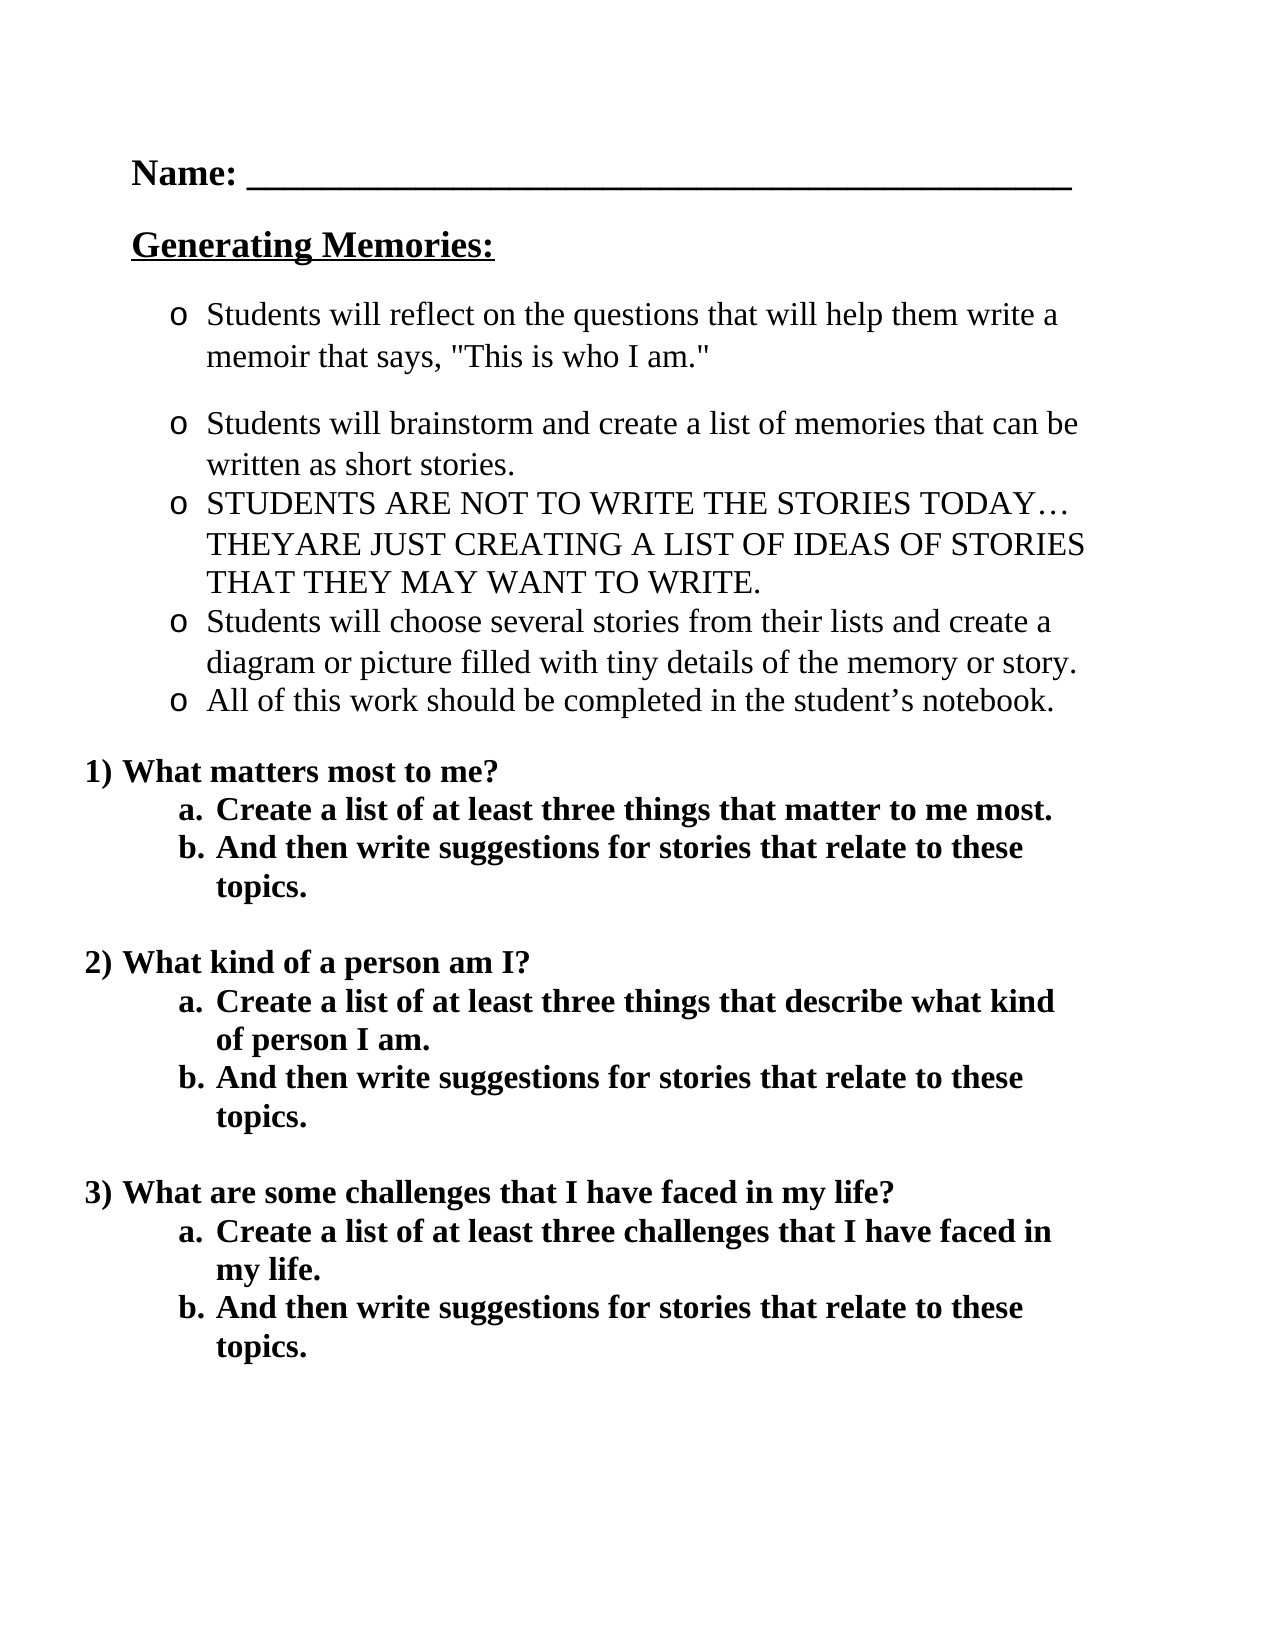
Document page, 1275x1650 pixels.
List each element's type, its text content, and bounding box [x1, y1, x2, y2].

list Students will brainstorm and create a list of memories that can be written as short stories. [169, 403, 1087, 483]
list What kind of a person am I? [84, 942, 1087, 981]
list Create a list of at least three things that describe what kind of person I am. [178, 981, 1087, 1057]
list Create a list of at least three things that matter to me most. [178, 789, 1087, 827]
text Name: ____________________________________________ [131, 150, 1087, 193]
list Create a list of at least three challenges that I have faced in my life. [178, 1211, 1087, 1287]
text Generating Memories: [131, 222, 1087, 265]
list STUDENTS ARE NOT TO WRITE THE STORIES TODAY…THEYARE JUST CREATING A LIST OF IDEAS OF STORIES THAT THEY MAY WANT TO WRITE. [169, 483, 1087, 601]
list What are some challenges that I have faced in my life? [84, 1172, 1087, 1211]
list What matters most to me? [84, 751, 1087, 789]
list And then write suggestions for stories that relate to these topics. [178, 827, 1087, 904]
list Students will choose several stories from their lists and create a diagram or picture filled with tiny details of the memory or story. [169, 601, 1087, 680]
list And then write suggestions for stories that relate to these topics. [178, 1287, 1087, 1364]
list All of this work should be completed in the student’s notebook. [169, 680, 1087, 722]
list Students will reflect on the questions that will help them write a memoir that says, "This is who I am." [169, 294, 1087, 374]
list And then write suggestions for stories that relate to these topics. [178, 1057, 1087, 1134]
